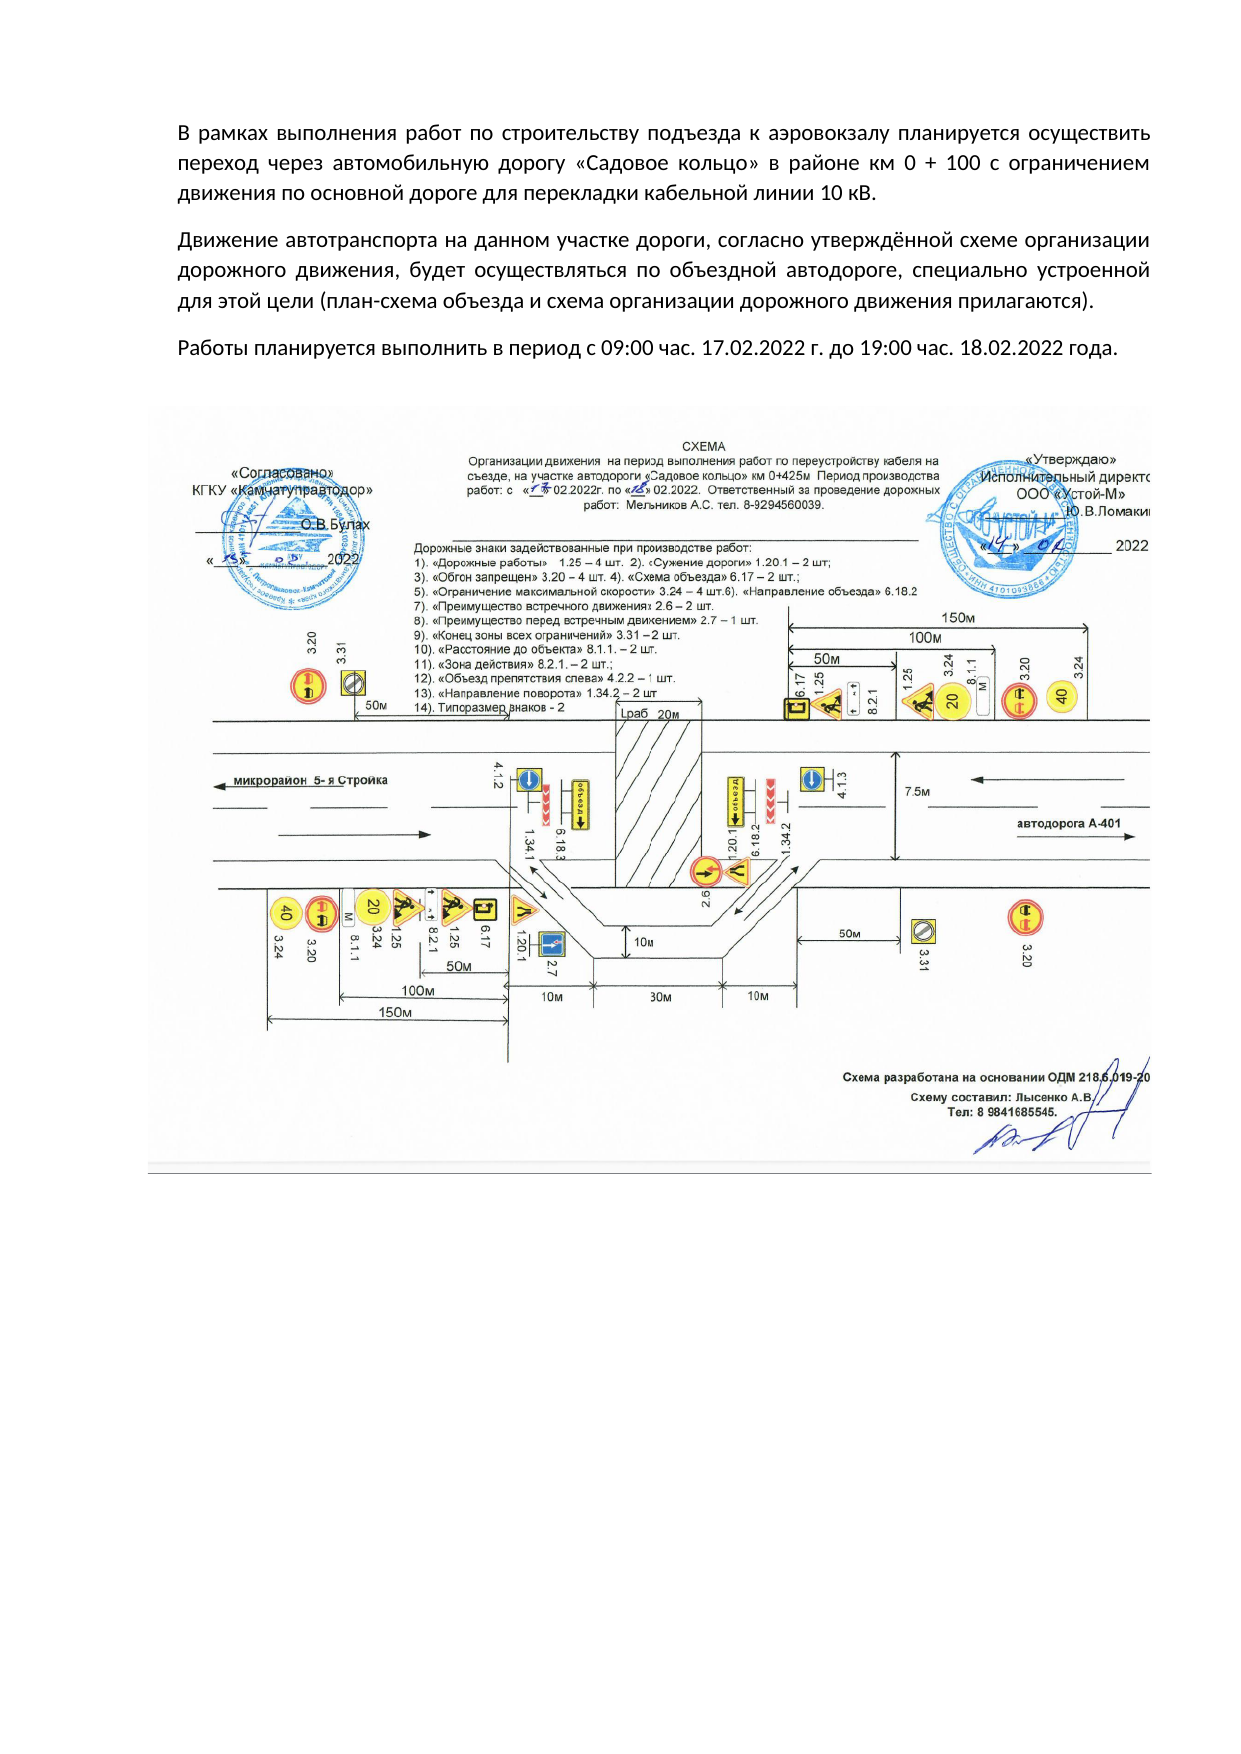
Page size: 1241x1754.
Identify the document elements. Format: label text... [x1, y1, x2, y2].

picture [147, 406, 1152, 1174]
text В рамках выполнения работ по строительству подъезда к аэровокзалу планируется осуществить переход через автомобильную дорогу «Садовое кольцо» в районе км 0 + 100 с ограничением движения по основной дороге для перекладки кабельной линии 10 кВ. [177, 118, 1152, 207]
text Движение автотранспорта на данном участке дороги, согласно утверждённой схеме организации дорожного движения, будет осуществляться по объездной автодороге, специально устроенной для этой цели (план-схема объезда и схема организации дорожного движения прилагаются). [177, 225, 1152, 314]
text Работы планируется выполнить в период с 09:00 час. 17.02.2022 г. до 19:00 час. 18.02.2022 года. [177, 333, 1152, 361]
